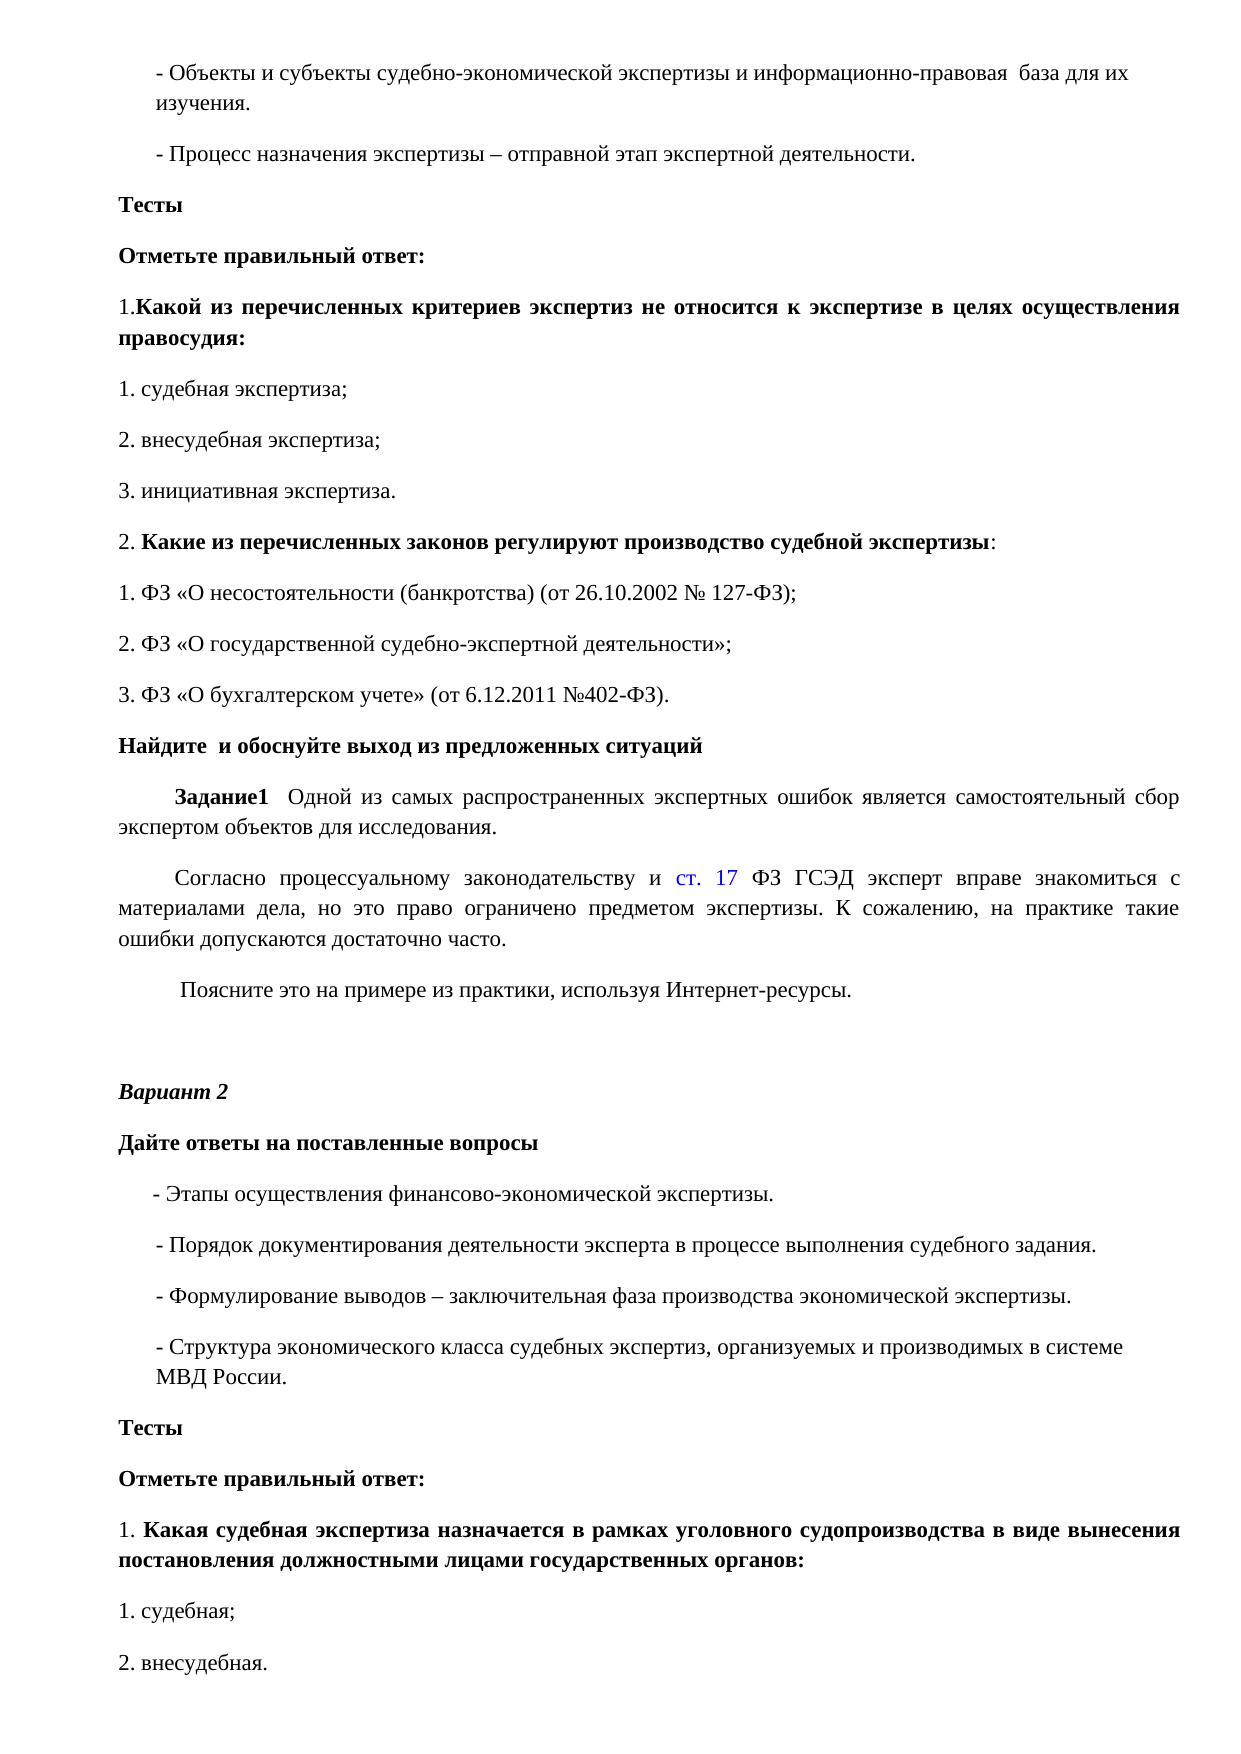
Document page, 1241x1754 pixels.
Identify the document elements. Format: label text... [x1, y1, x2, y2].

text - Формулирование выводов – заключительная фаза производства экономической экспертизы. [156, 1282, 1181, 1308]
text 1. судебная экспертиза; [118, 375, 1181, 401]
text Поясните это на примере из практики, используя Интернет-ресурсы. [118, 976, 1181, 1002]
text Вариант 2 [118, 1078, 1181, 1104]
text 2. внесудебная экспертиза; [118, 426, 1181, 452]
text - Объекты и субъекты судебно-экономической экспертизы и информационно-правовая база для их изучения. [156, 59, 1181, 116]
text 2. ФЗ «О государственной судебно-экспертной деятельности»; [118, 630, 1181, 656]
text - Порядок документирования деятельности эксперта в процессе выполнения судебного задания. [156, 1231, 1181, 1257]
text Задание1 Одной из самых распространенных экспертных ошибок является самостоятельный сбор экспертом объектов для исследования. [118, 783, 1181, 839]
text 3. ФЗ «О бухгалтерском учете» (от 6.12.2011 №402-ФЗ). [118, 681, 1181, 707]
text Отметьте правильный ответ: [118, 1465, 1181, 1492]
text Тесты [118, 1414, 1181, 1441]
text Согласно процессуальному законодательству и ст. 17 ФЗ ГСЭД эксперт вправе знакомиться с материалами дела, но это право ограничено предметом экспертизы. К сожалению, на практике такие ошибки допускаются достаточно часто. [118, 864, 1181, 951]
text 2. внесудебная. [118, 1649, 1181, 1675]
text 2. Какие из перечисленных законов регулируют производство судебной экспертизы: [118, 528, 1181, 554]
text 3. инициативная экспертиза. [118, 477, 1181, 503]
text - Этапы осуществления финансово-экономической экспертизы. [118, 1180, 1181, 1206]
text Дайте ответы на поставленные вопросы [118, 1129, 1181, 1155]
text 1. ФЗ «О несостоятельности (банкротства) (от 26.10.2002 № 127-ФЗ); [118, 579, 1181, 605]
text 1.Какой из перечисленных критериев экспертиз не относится к экспертизе в целях осуществления правосудия: [118, 293, 1181, 350]
text Найдите и обоснуйте выход из предложенных ситуаций [118, 732, 1181, 758]
text Тесты [118, 191, 1181, 218]
text 1. судебная; [118, 1598, 1181, 1624]
text 1. Какая судебная экспертиза назначается в рамках уголовного судопроизводства в виде вынесения постановления должностными лицами государственных органов: [118, 1516, 1181, 1573]
text - Процесс назначения экспертизы – отправной этап экспертной деятельности. [156, 140, 1181, 167]
text Отметьте правильный ответ: [118, 242, 1181, 269]
text - Структура экономического класса судебных экспертиз, организуемых и производимых в системе МВД России. [156, 1333, 1181, 1389]
